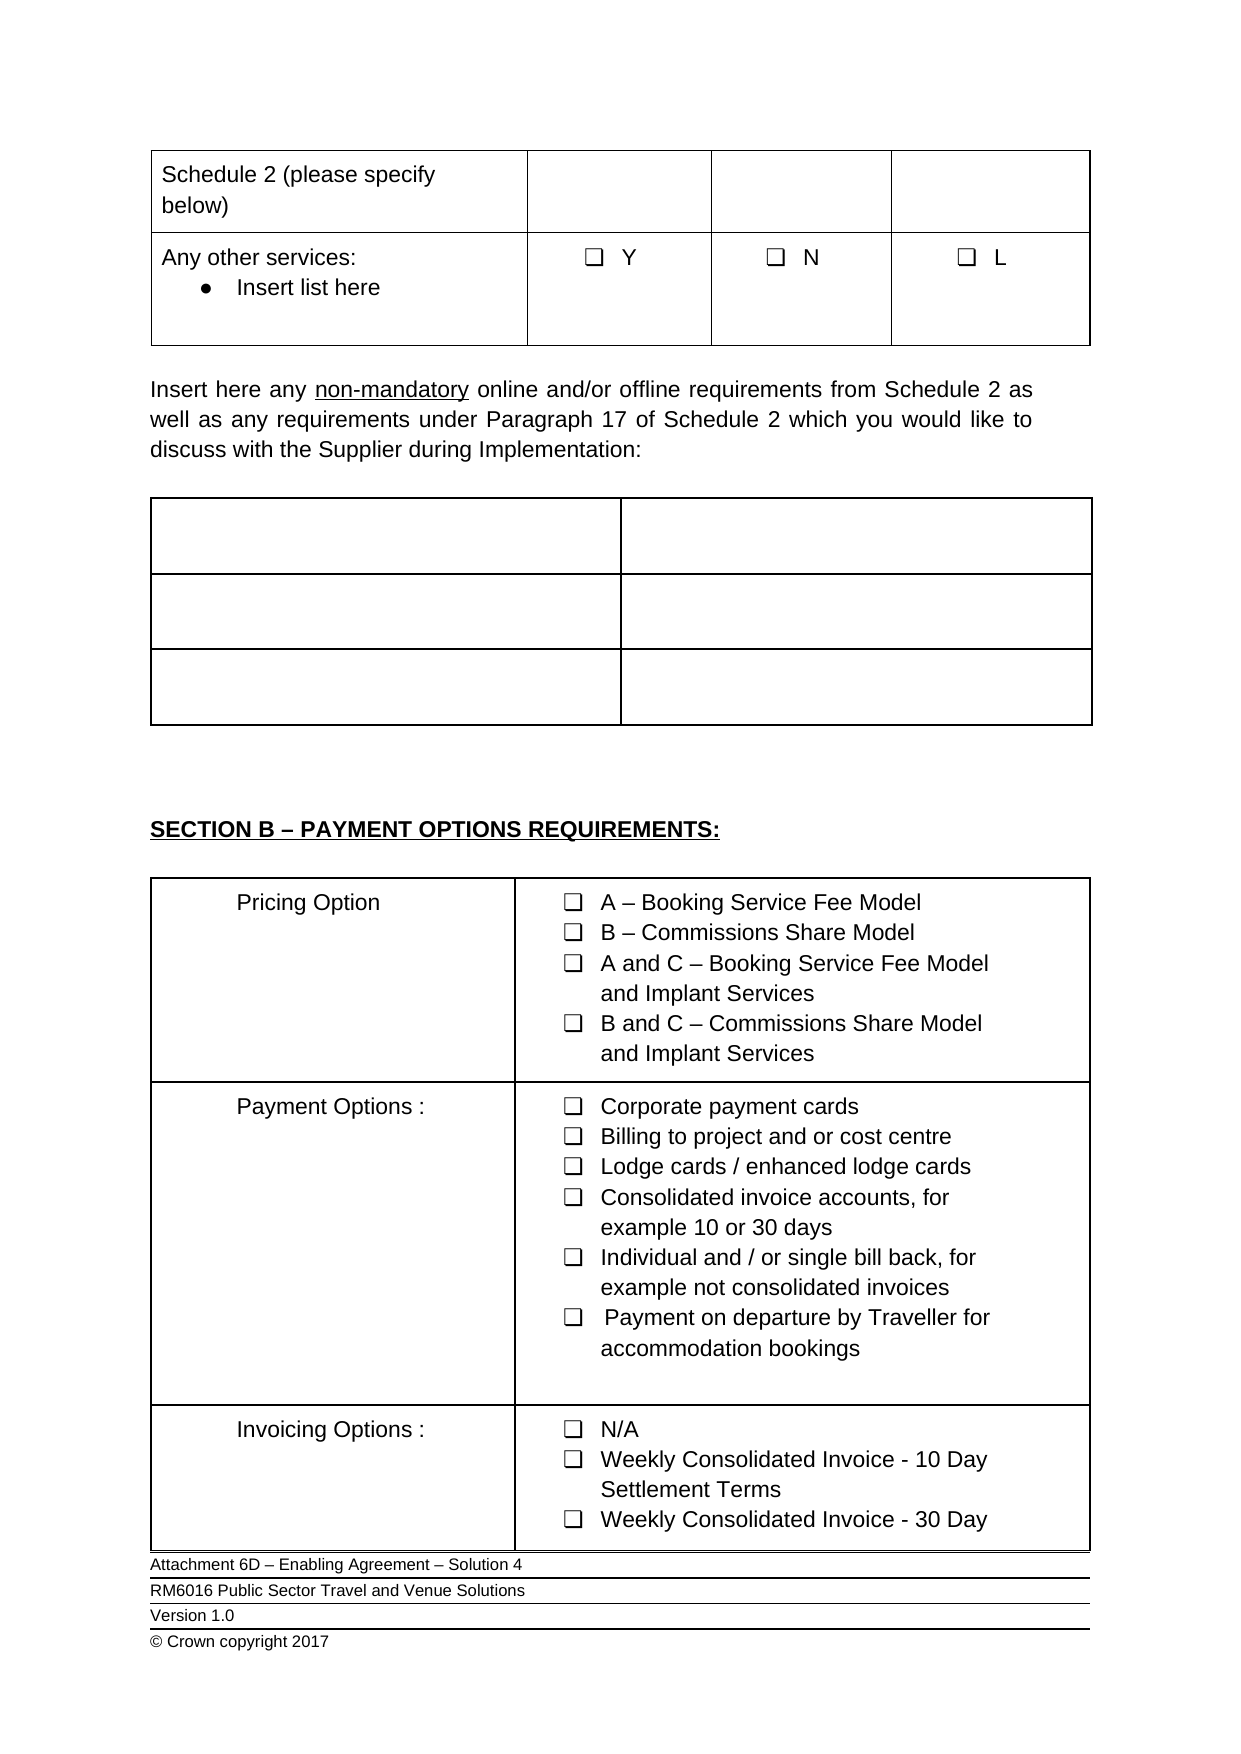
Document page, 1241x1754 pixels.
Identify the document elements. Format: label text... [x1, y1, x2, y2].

table_header Pricing Option [152, 879, 514, 1081]
table_cell [622, 650, 1091, 724]
table_cell Y [528, 151, 711, 232]
table_cell N [712, 233, 891, 345]
table_cell Corporate payment cards Billing to project and or cost centre Lodge cards / enhanced lodge cards Consolidated invoice accounts, for example 10 or 30 days Individual and / or single bill back, for example not consolidated invoices Payment on departure by Traveller for accommodation bookings [516, 1083, 1089, 1404]
table_header [152, 499, 620, 572]
table_cell Y [528, 233, 711, 345]
table_cell N [712, 151, 891, 232]
table_cell [152, 575, 620, 648]
table_cell Any other services: Insert list here [152, 233, 527, 345]
table_cell L [892, 233, 1089, 345]
table_cell Invoicing Options : [152, 1406, 514, 1549]
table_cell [516, 1406, 1089, 1549]
table_cell [622, 575, 1091, 648]
text Insert here any non-mandatory online and/or offline requirements from Schedule 2 as well as any requirements under Paragraph 17 of Schedule 2 which you would like to discuss with the Supplier during Implementation: [150, 376, 1034, 463]
table_header [622, 499, 1091, 572]
table_cell Payment Options : [152, 1083, 514, 1404]
table_header A – Booking Service Fee Model B – Commissions Share Model A and C – Booking Service Fee Model and Implant Services B and C – Commissions Share Model and Implant Services [516, 879, 1089, 1081]
text SECTION B – PAYMENT OPTIONS REQUIREMENTS: [150, 816, 1034, 843]
table_cell L [892, 151, 1089, 232]
table_cell [152, 650, 620, 724]
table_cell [152, 151, 527, 232]
